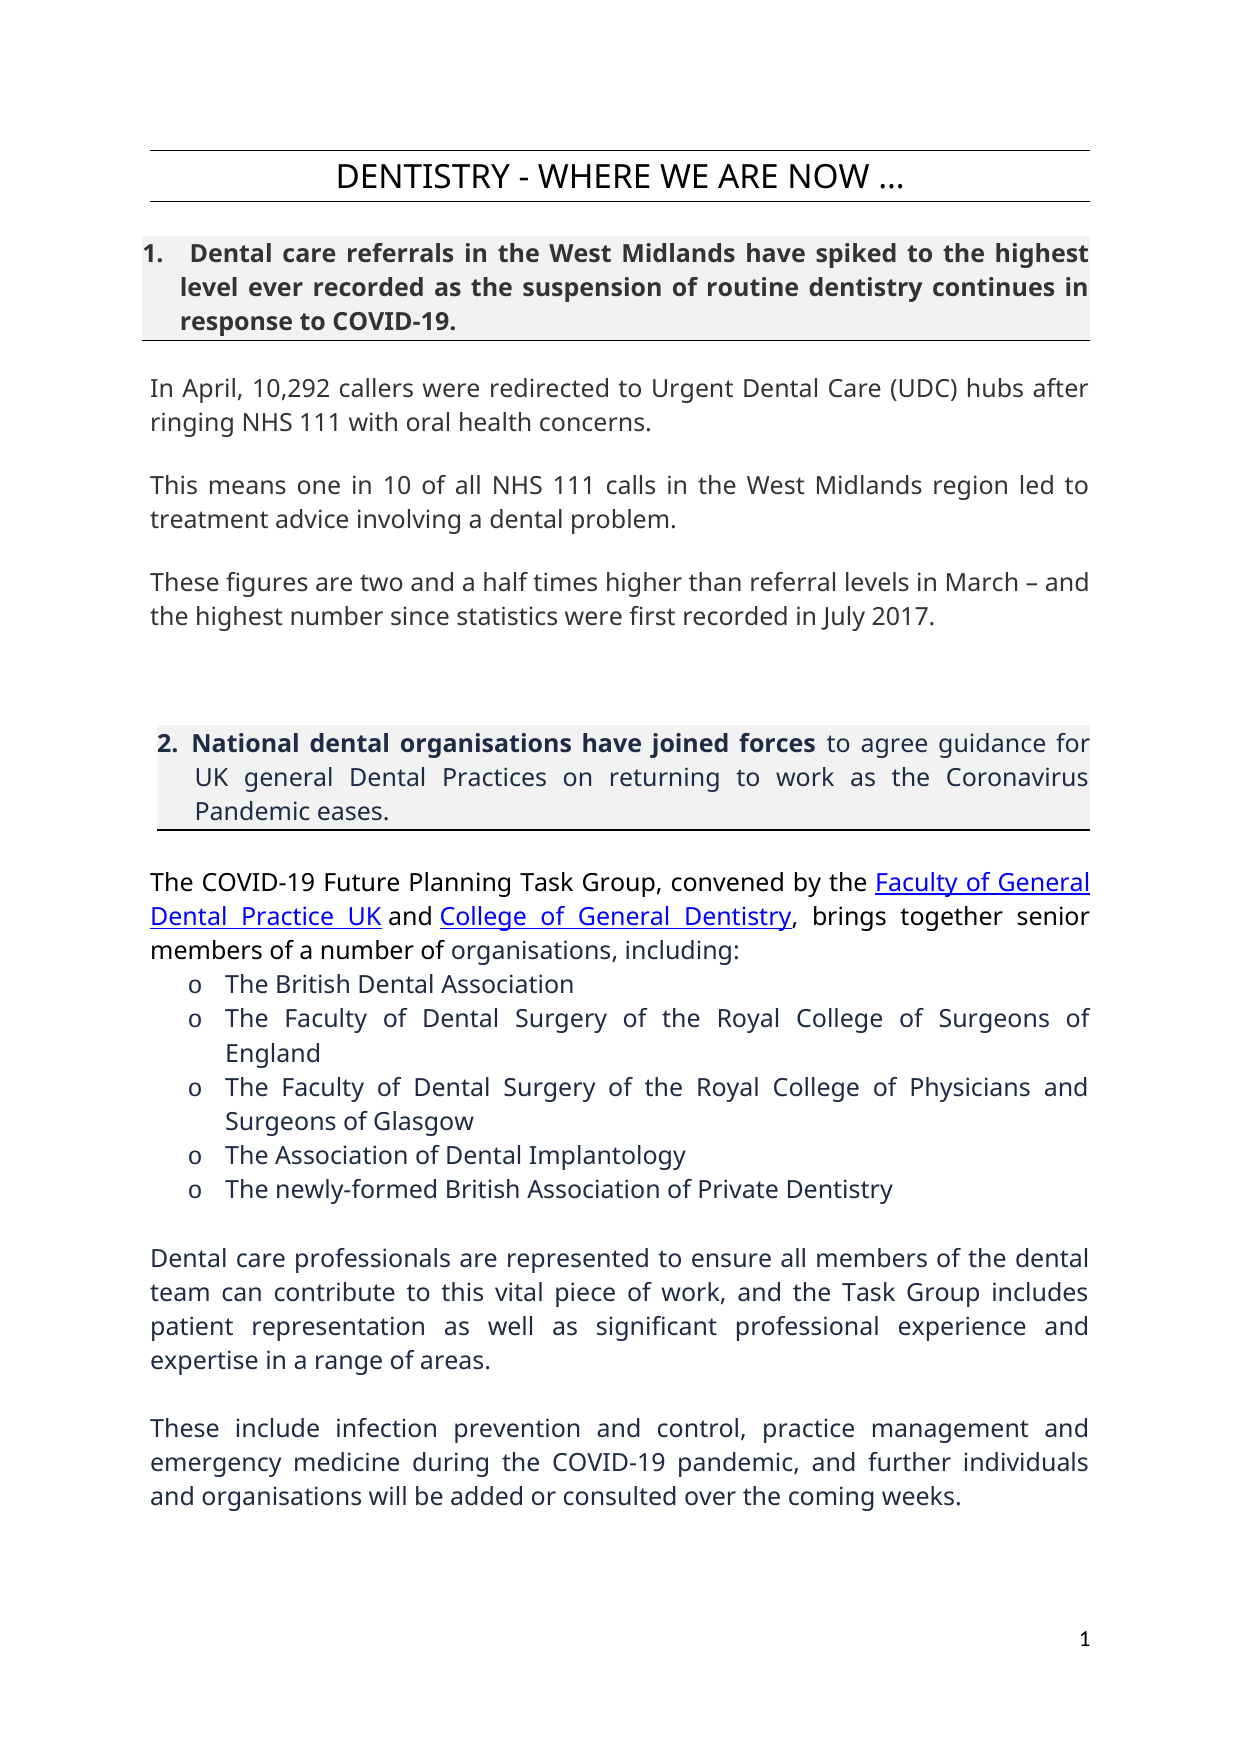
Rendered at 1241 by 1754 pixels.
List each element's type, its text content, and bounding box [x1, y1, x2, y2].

text DENTISTRY - WHERE WE ARE NOW … [150, 151, 1090, 201]
list The newly-formed British Association of Private Dentistry [187, 1172, 1090, 1206]
text Dental care professionals are represented to ensure all members of the dental team can contribute to this vital piece of work, and the Task Group includes patient representation as well as significant professional experience and expertise in a range of areas. [150, 1240, 1090, 1377]
text 1. Dental care referrals in the West Midlands have spiked to the highest level ever recorded as the suspension of routine dentistry continues in response to COVID-19. [142, 236, 1090, 340]
list The Faculty of Dental Surgery of the Royal College of Surgeons of England [187, 1001, 1090, 1069]
text The COVID-19 Future Planning Task Group, convened by the Faculty of General Dental Practice UK and College of General Dentistry, brings together senior members of a number of organisations, including: [150, 865, 1090, 967]
text 2. National dental organisations have joined forces to agree guidance for UK general Dental Practices on returning to work as the Coronavirus Pandemic eases. [157, 725, 1090, 829]
list The Association of Dental Implantology [187, 1138, 1090, 1172]
list The British Dental Association [187, 967, 1090, 1001]
text These include infection prevention and control, practice management and emergency medicine during the COVID-19 pandemic, and further individuals and organisations will be added or consulted over the coming weeks. [150, 1411, 1090, 1513]
list The Faculty of Dental Surgery of the Royal College of Physicians and Surgeons of Glasgow [187, 1069, 1090, 1138]
text This means one in 10 of all NHS 111 calls in the West Midlands region led to treatment advice involving a dental problem. [150, 467, 1090, 536]
text In April, 10,292 callers were redirected to Urgent Dental Care (UDC) hubs after ringing NHS 111 with oral health concerns. [150, 370, 1090, 438]
text These figures are two and a half times higher than referral levels in March – and the highest number since statistics were first recorded in July 2017. [150, 565, 1090, 633]
